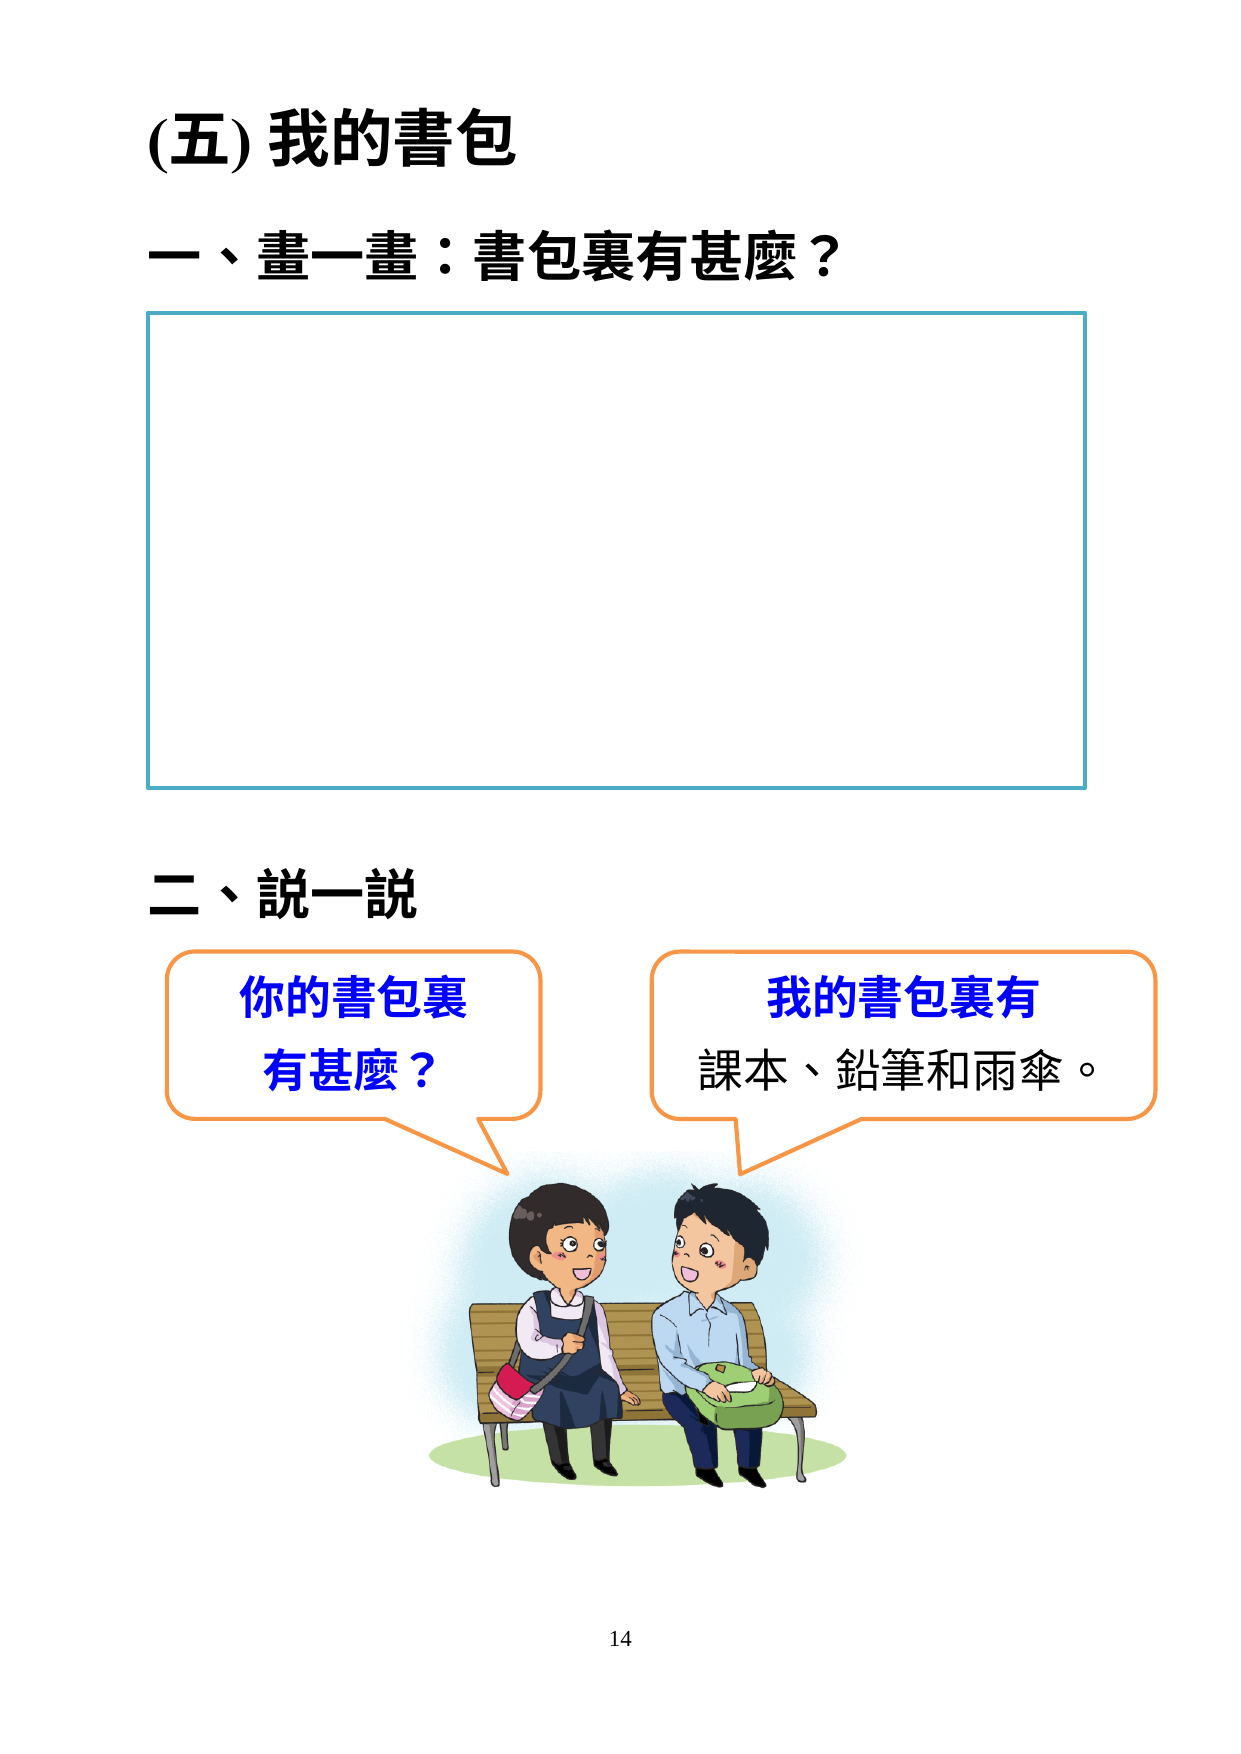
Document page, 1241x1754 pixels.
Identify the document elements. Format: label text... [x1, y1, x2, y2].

text 二、説一説 [148, 852, 1092, 930]
text 一、畫一畫：書包裏有甚麼？ [148, 213, 1092, 292]
text (五) 我的書包 [148, 89, 1092, 179]
picture [407, 1151, 865, 1509]
